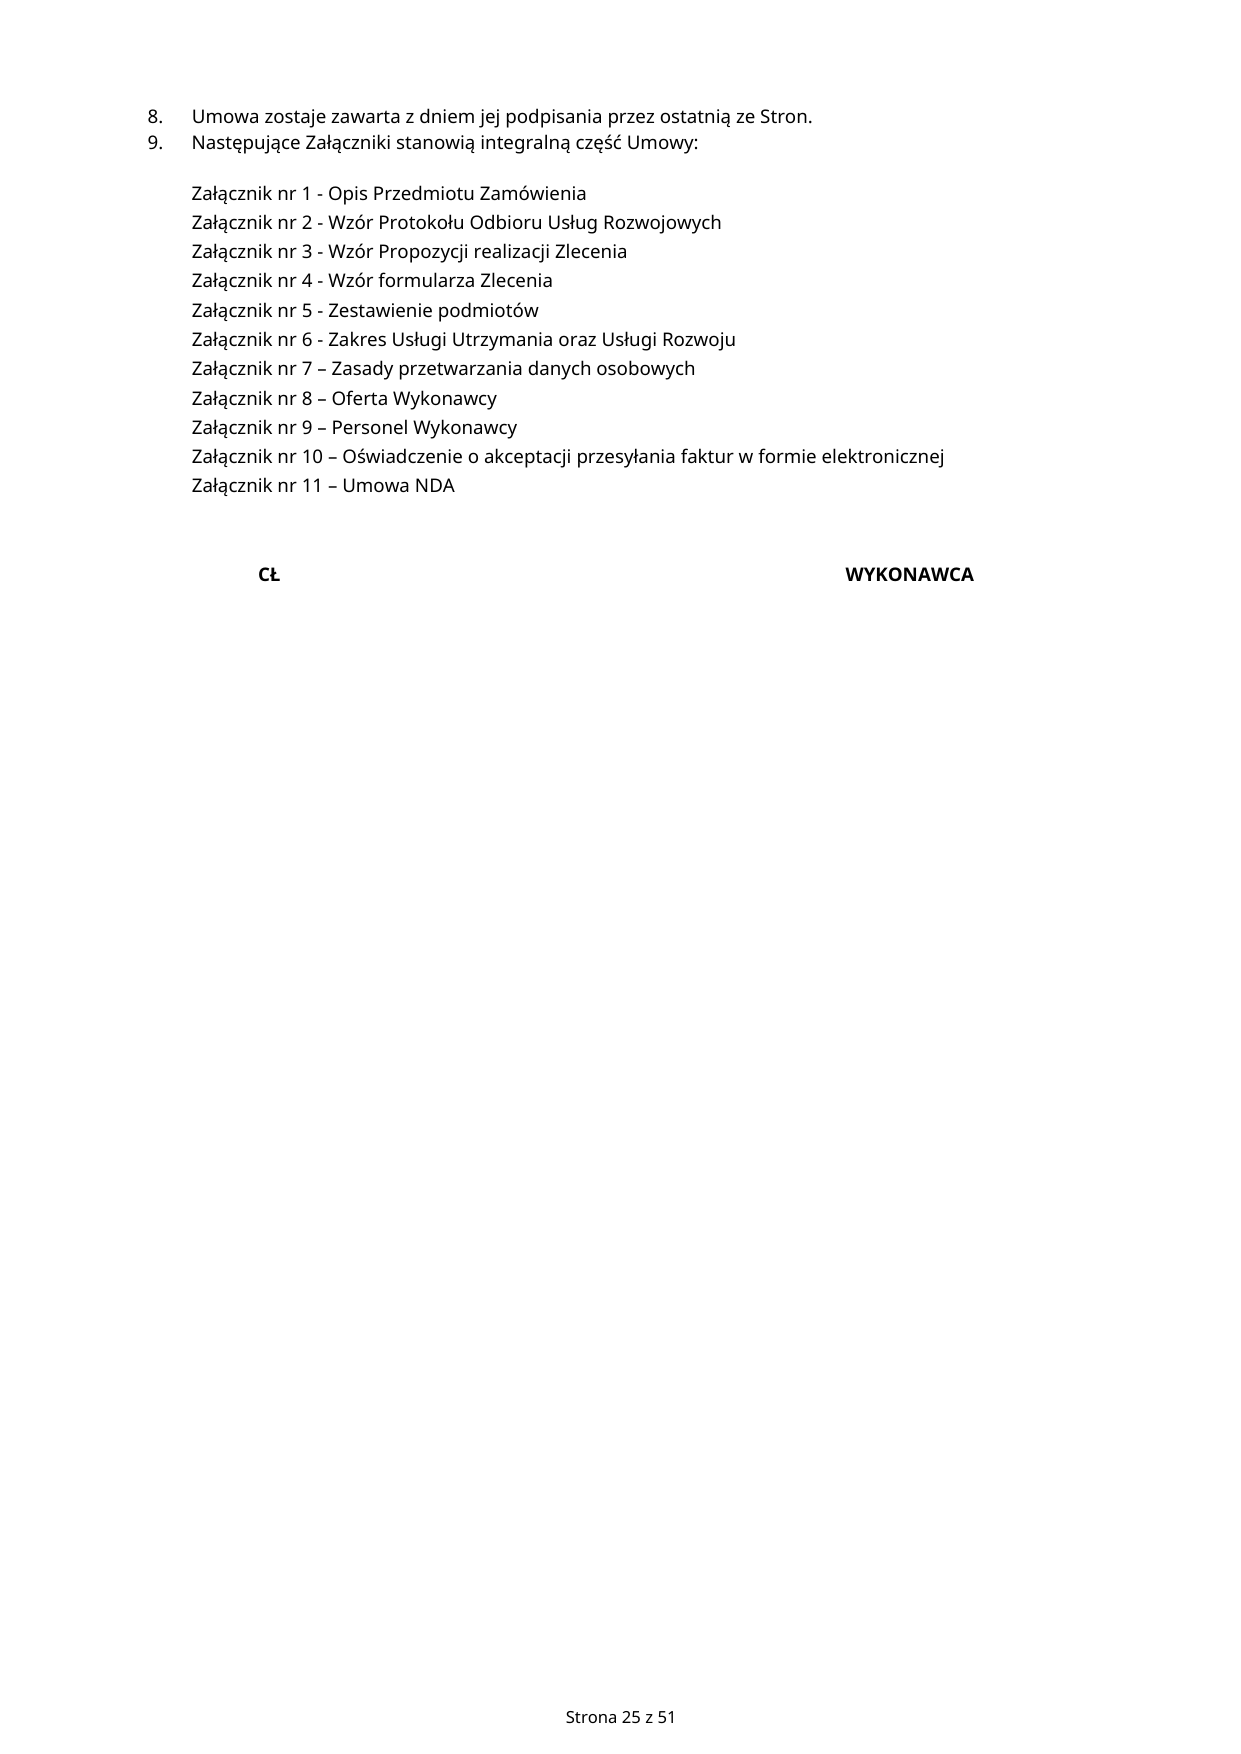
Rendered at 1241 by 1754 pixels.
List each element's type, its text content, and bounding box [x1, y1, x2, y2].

list Umowa zostaje zawarta z dniem jej podpisania przez ostatnią ze Stron. [147, 103, 1094, 129]
text Załącznik nr 9 – Personel Wykonawcy [192, 414, 1083, 440]
text Załącznik nr 2 - Wzór Protokołu Odbioru Usług Rozwojowych [192, 209, 1098, 235]
text CŁ WYKONAWCA [258, 561, 1094, 586]
text Załącznik nr 11 – Umowa NDA [192, 473, 1083, 498]
text Załącznik nr 6 - Zakres Usługi Utrzymania oraz Usługi Rozwoju [192, 326, 1083, 352]
text Załącznik nr 1 - Opis Przedmiotu Zamówienia [147, 180, 1098, 206]
list Następujące Załączniki stanowią integralną część Umowy: [147, 129, 1098, 154]
text Załącznik nr 8 – Oferta Wykonawcy [192, 385, 1083, 410]
text Załącznik nr 10 – Oświadczenie o akceptacji przesyłania faktur w formie elektronicznej [192, 443, 1083, 469]
text Załącznik nr 5 - Zestawienie podmiotów [192, 297, 1083, 323]
text Załącznik nr 3 - Wzór Propozycji realizacji Zlecenia [192, 238, 1098, 264]
text Załącznik nr 4 - Wzór formularza Zlecenia [192, 268, 1098, 293]
text Załącznik nr 7 – Zasady przetwarzania danych osobowych [192, 356, 1083, 381]
